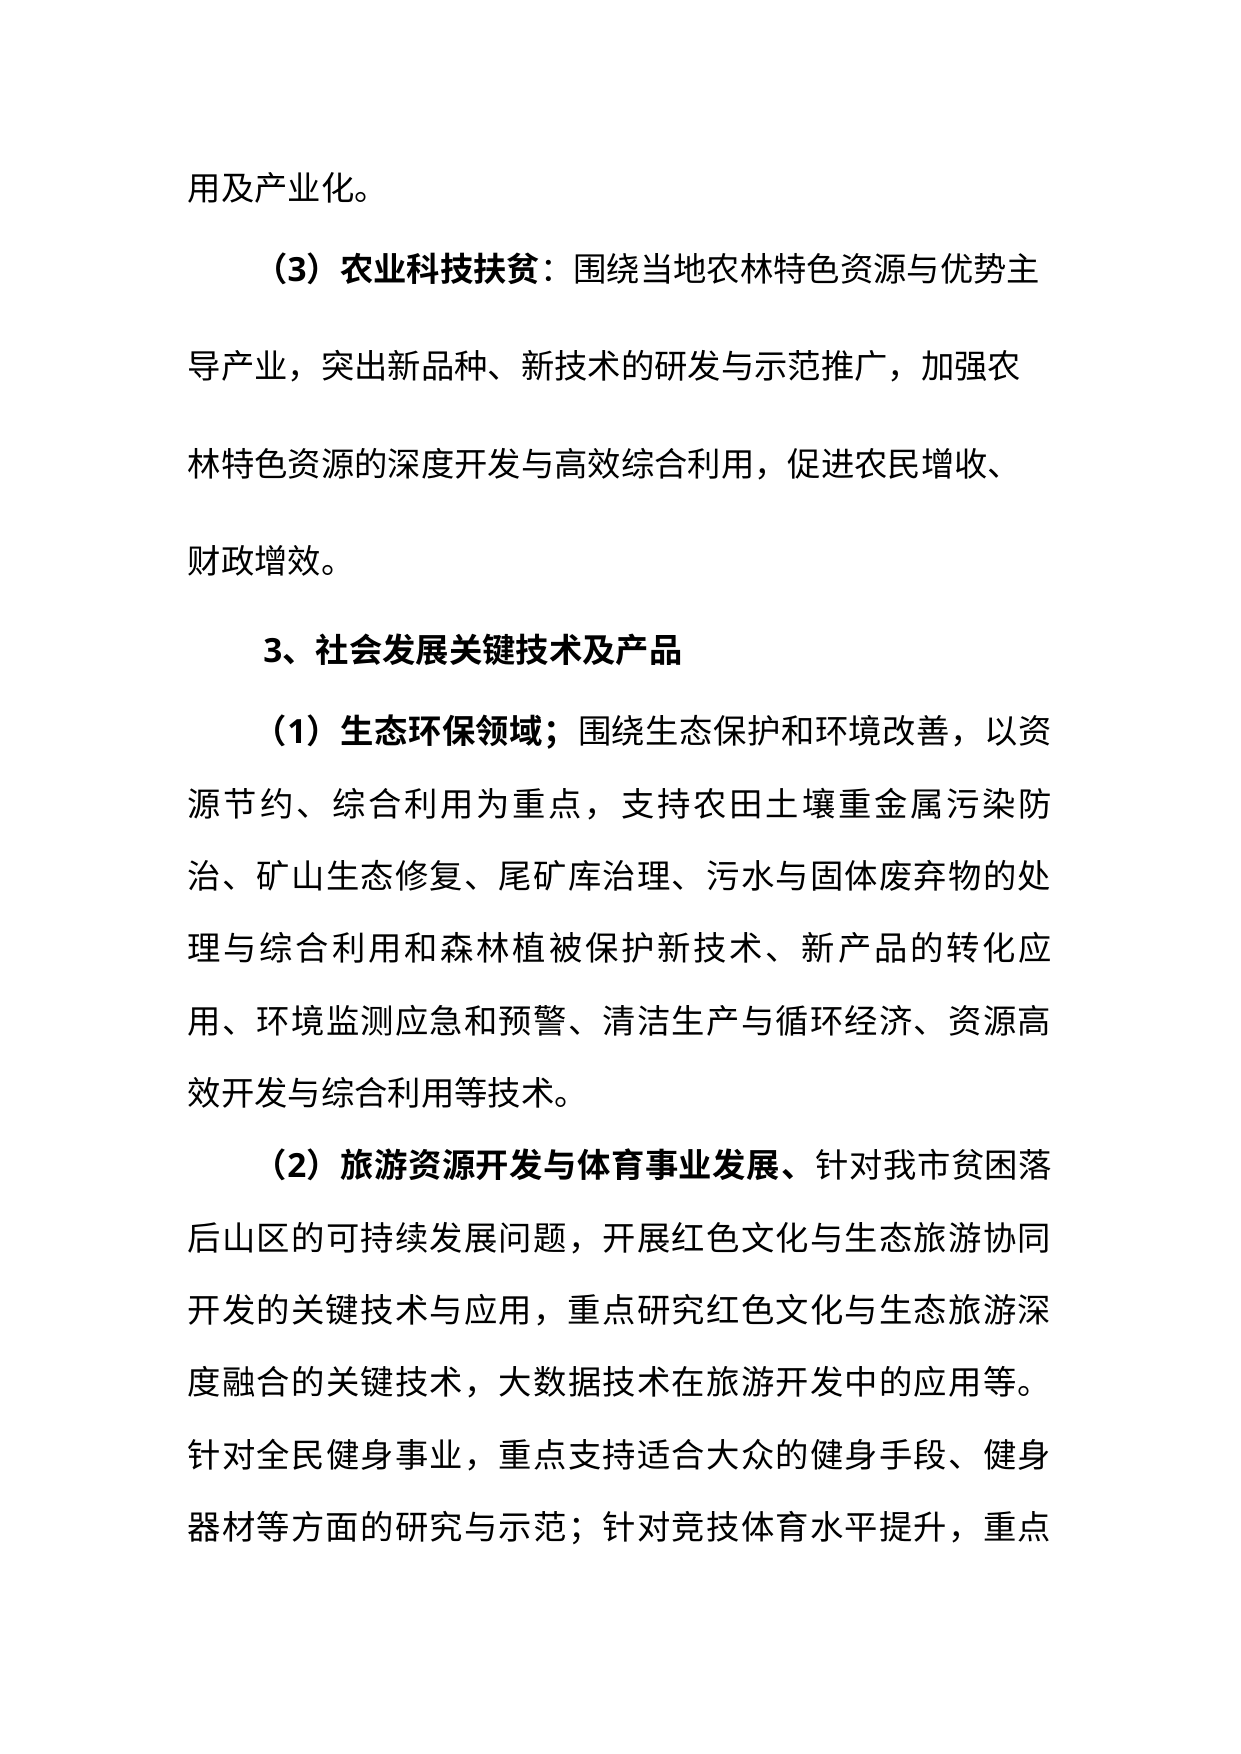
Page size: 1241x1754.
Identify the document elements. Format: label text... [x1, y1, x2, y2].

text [187, 162, 1053, 210]
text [187, 1139, 1053, 1549]
text 3、社会发展关键技术及产品 [187, 616, 1053, 681]
text （3）农业科技扶贫：围绕当地农林特色资源与优势主导产业，突出新品种、新技术的研发与示范推广，加强农林特色资源的深度开发与高效综合利用，促进农民增收、财政增效。 [187, 234, 1053, 592]
text （1）生态环保领域；围绕生态保护和环境改善，以资源节约、综合利用为重点，支持农田土壤重金属污染防治、矿山生态修复、尾矿库治理、污水与固体废弃物的处理与综合利用和森林植被保护新技术、新产品的转化应用、环境监测应急和预警、清洁生产与循环经济、资源高效开发与综合利用等技术。 [187, 705, 1053, 1115]
